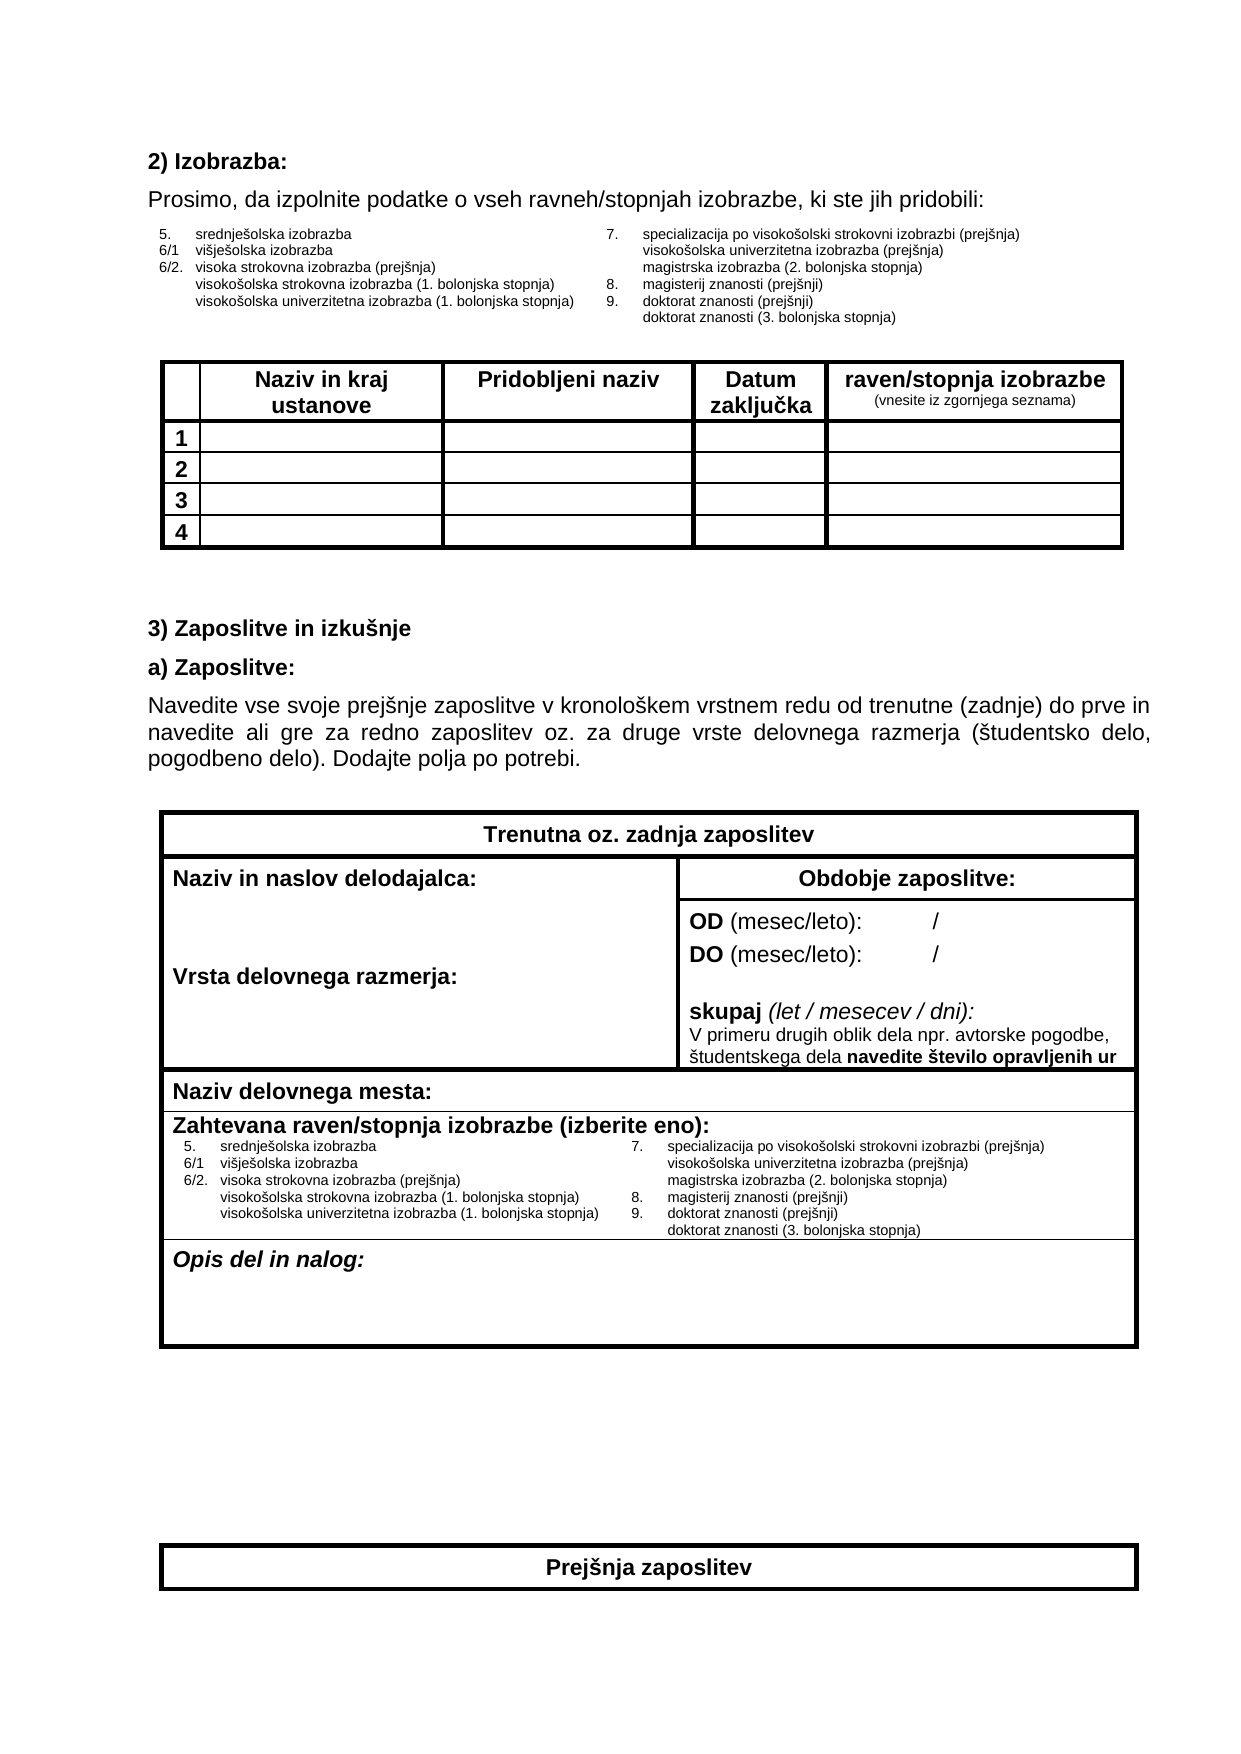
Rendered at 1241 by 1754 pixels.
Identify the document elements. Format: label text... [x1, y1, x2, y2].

table_cell [445, 423, 691, 451]
table_cell [829, 484, 1120, 513]
table_cell [445, 453, 691, 482]
table_cell [201, 423, 441, 451]
text Prosimo, da izpolnite podatke o vseh ravneh/stopnjah izobrazbe, ki ste jih pridobili: [148, 186, 1093, 213]
table_cell Naziv in naslov delodajalca: Vrsta delovnega razmerja: [164, 859, 676, 1067]
table_cell [445, 484, 691, 513]
table_cell [696, 516, 824, 545]
table_cell Naziv delovnega mesta: [164, 1072, 1134, 1111]
table_header raven/stopnja izobrazbe (vnesite iz zgornjega seznama) [829, 364, 1120, 418]
table_cell [696, 453, 824, 482]
text a) Zaposlitve: [148, 653, 1093, 680]
table_header 7. specializacija po visokošolski strokovni izobrazbi (prejšnja) visokošolska univerzitetna izobrazba (prejšnja) magistrska izobrazba (2. bolonjska stopnja) 8. magisterij znanosti (prejšnji) 9. doktorat znanosti (prejšnji) doktorat znanosti (3. bolonjska stopnja) [595, 225, 1112, 326]
table_cell [696, 484, 824, 513]
text 2) Izobrazba: [148, 148, 1093, 174]
table_cell 4 [165, 516, 199, 545]
table_cell 3 [165, 484, 199, 513]
table_cell 2 [165, 453, 199, 482]
table_header Prejšnja zaposlitev [164, 1548, 1134, 1586]
table_cell [201, 484, 441, 513]
table_cell [829, 453, 1120, 482]
table_cell [696, 423, 824, 451]
text Navedite vse svoje prejšnje zaposlitve v kronološkem vrstnem redu od trenutne (zadnje) do prve in navedite ali gre za redno zaposlitev oz. za druge vrste delovnega razmerja (študentsko delo, pogodbeno delo). Dodajte polja po potrebi. [148, 692, 1152, 771]
table_header [165, 364, 199, 418]
table_cell Opis del in nalog: [164, 1240, 1134, 1344]
table_header Naziv in kraj ustanove [201, 364, 441, 418]
table_cell [201, 453, 441, 482]
table_cell [201, 516, 441, 545]
text 3) Zaposlitve in izkušnje [148, 615, 1093, 641]
table_cell OD (mesec/leto): / DO (mesec/leto): / skupaj (let / mesecev / dni): V primeru drugih oblik dela npr. avtorske pogodbe, študentskega dela navedite število opravljenih ur [680, 901, 1134, 1067]
table_cell [445, 516, 691, 545]
table_header Datum zaključka [696, 364, 824, 418]
table_cell [829, 423, 1120, 451]
table_header Trenutna oz. zadnja zaposlitev [164, 815, 1134, 854]
table_header Pridobljeni naziv [445, 364, 691, 418]
table_cell 1 [165, 423, 199, 451]
table_cell Zahtevana raven/stopnja izobrazbe (izberite eno): [164, 1112, 1134, 1239]
table_cell Obdobje zaposlitve: [680, 859, 1134, 897]
table_cell [829, 516, 1120, 545]
table_header 5. srednješolska izobrazba 6/1 višješolska izobrazba 6/2. visoka strokovna izobrazba (prejšnja) visokošolska strokovna izobrazba (1. bolonjska stopnja) visokošolska univerzitetna izobrazba (1. bolonjska stopnja) [148, 225, 595, 326]
